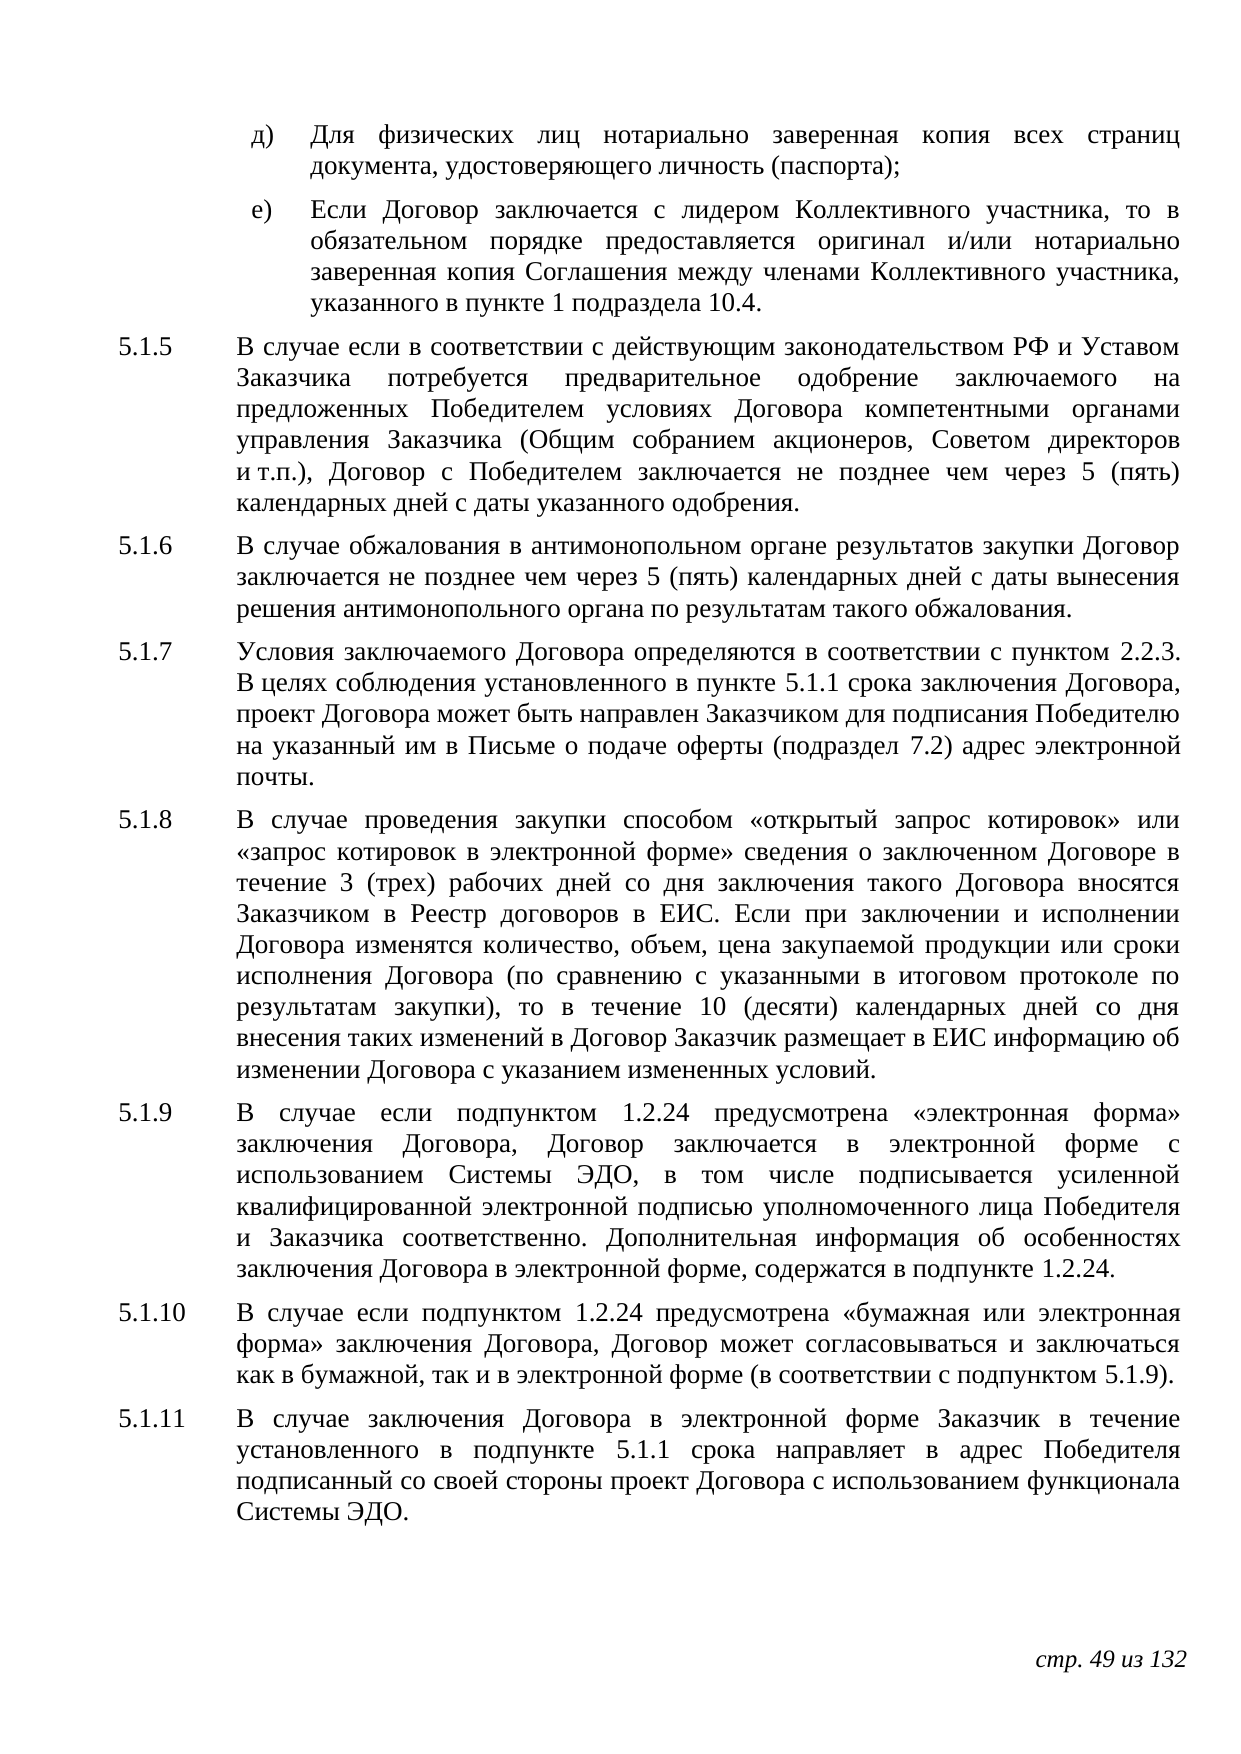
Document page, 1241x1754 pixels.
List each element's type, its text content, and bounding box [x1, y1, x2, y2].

text В случае если в соответствии с действующим законодательством РФ и Уставом Заказчика потребуется предварительное одобрение заключаемого на предложенных Победителем условиях Договора компетентными органами управления Заказчика (Общим собранием акционеров, Советом директоров и т.п.), Договор с Победителем заключается не позднее чем через 5 (пять) календарных дней с даты указанного одобрения. [118, 330, 1181, 517]
list Если Договор заключается с лидером Коллективного участника, то в обязательном порядке предоставляется оригинал и/или нотариально заверенная копия Соглашения между членами Коллективного участника, указанного в пункте 1 подраздела 10.4. [251, 193, 1181, 317]
text В случае если подпунктом 1.2.24 предусмотрена «бумажная или электронная форма» заключения Договора, Договор может согласовываться и заключаться как в бумажной, так и в электронной форме (в соответствии с подпунктом 5.1.9). [118, 1296, 1181, 1389]
text В случае обжалования в антимонопольном органе результатов закупки Договор заключается не позднее чем через 5 (пять) календарных дней с даты вынесения решения антимонопольного органа по результатам такого обжалования. [118, 529, 1181, 623]
text В случае заключения Договора в электронной форме Заказчик в течение установленного в подпункте 5.1.1 срока направляет в адрес Победителя подписанный со своей стороны проект Договора с использованием функционала Системы ЭДО. [118, 1402, 1181, 1526]
text В случае если подпунктом 1.2.24 предусмотрена «электронная форма» заключения Договора, Договор заключается в электронной форме с использованием Системы ЭДО, в том числе подписывается усиленной квалифицированной электронной подписью уполномоченного лица Победителя и Заказчика соответственно. Дополнительная информация об особенностях заключения Договора в электронной форме, содержатся в подпункте 1.2.24. [118, 1096, 1181, 1283]
text Условия заключаемого Договора определяются в соответствии с пунктом 2.2.3. В целях соблюдения установленного в пункте 5.1.1 срока заключения Договора, проект Договора может быть направлен Заказчиком для подписания Победителю на указанный им в Письме о подаче оферты (подраздел 7.2) адрес электронной почты. [118, 635, 1181, 791]
list Для физических лиц нотариально заверенная копия всех страниц документа, удостоверяющего личность (паспорта); [251, 118, 1181, 180]
text В случае проведения закупки способом «открытый запрос котировок» или «запрос котировок в электронной форме» сведения о заключенном Договоре в течение 3 (трех) рабочих дней со дня заключения такого Договора вносятся Заказчиком в Реестр договоров в ЕИС. Если при заключении и исполнении Договора изменятся количество, объем, цена закупаемой продукции или сроки исполнения Договора (по сравнению с указанными в итоговом протоколе по результатам закупки), то в течение 10 (десяти) календарных дней со дня внесения таких изменений в Договор Заказчик размещает в ЕИС информацию об изменении Договора с указанием измененных условий. [118, 803, 1181, 1084]
